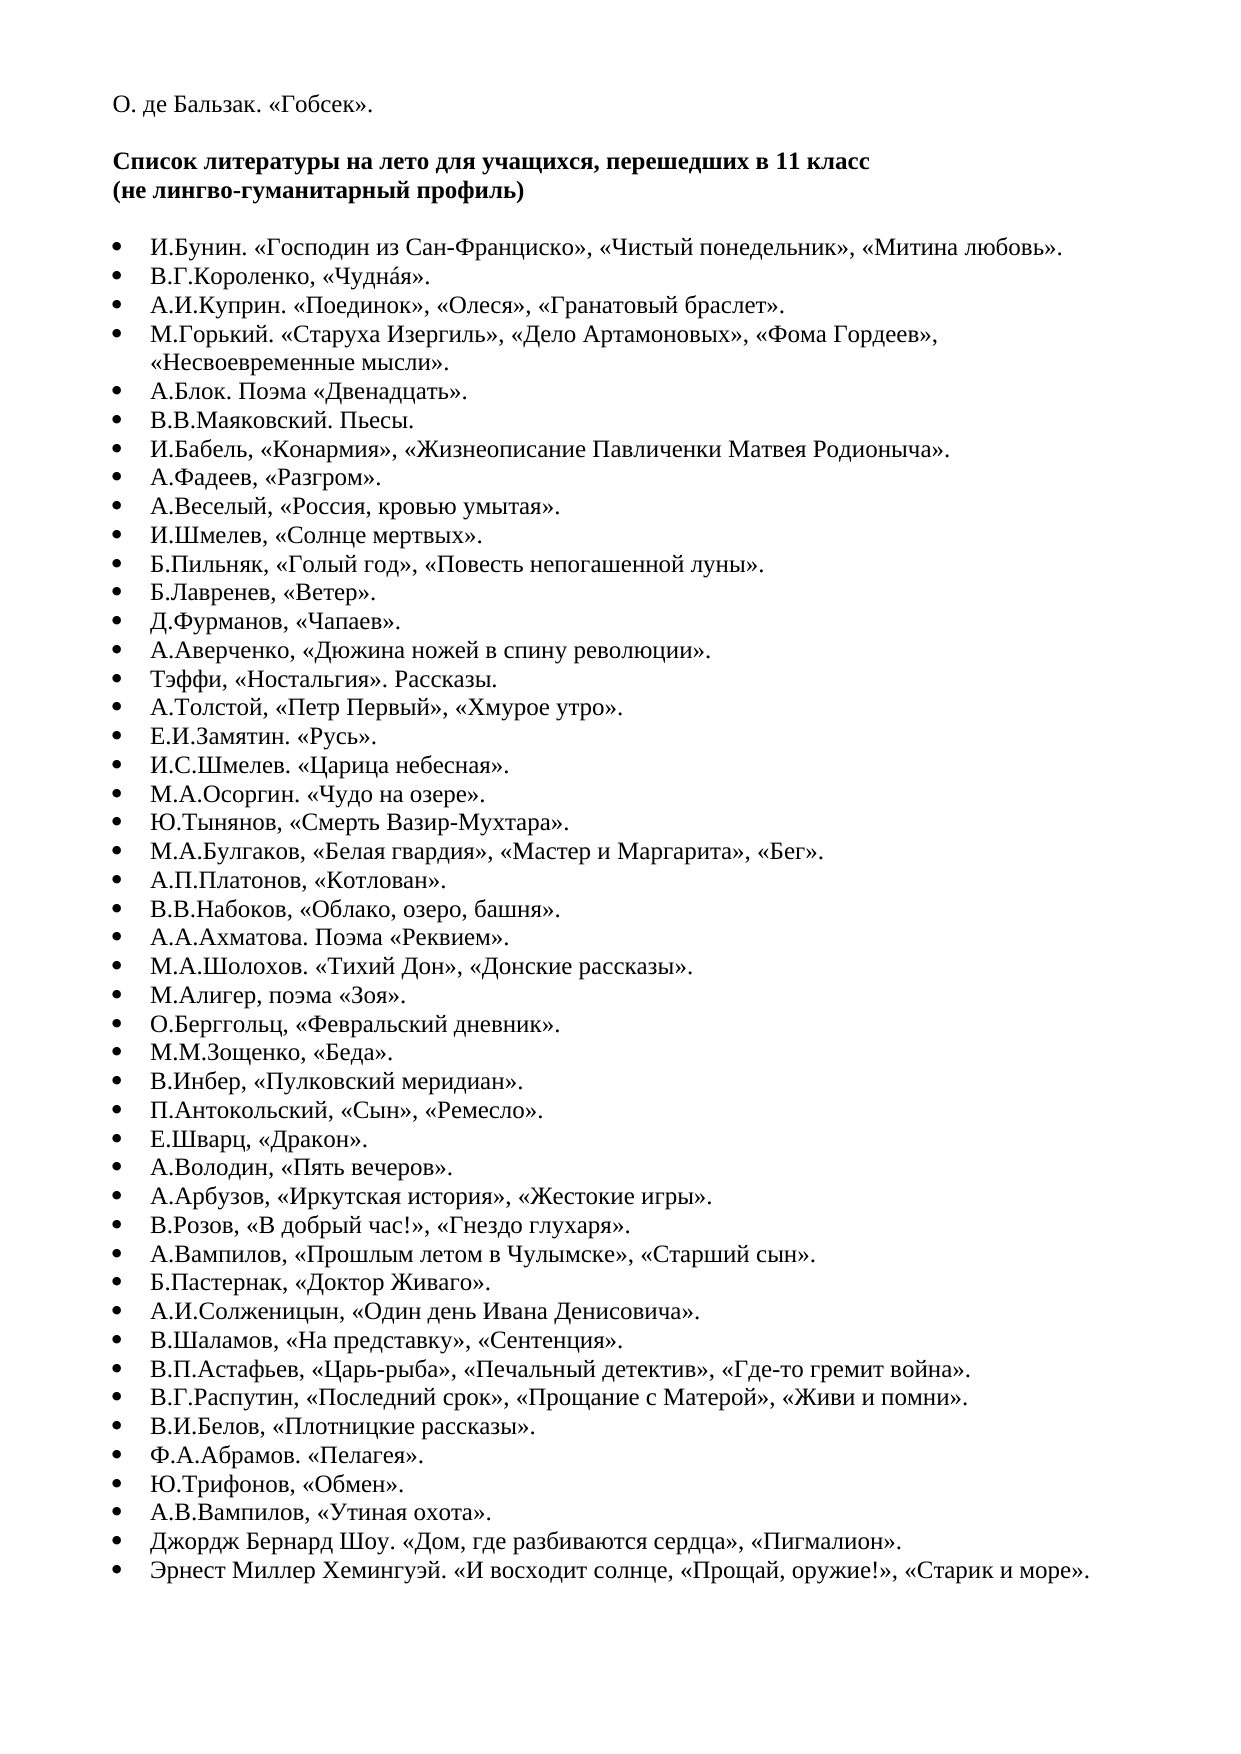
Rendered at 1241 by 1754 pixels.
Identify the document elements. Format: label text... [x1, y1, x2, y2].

list Д.Фурманов, «Чапаев». [112, 606, 1128, 635]
list Б.Пильняк, «Голый год», «Повесть непогашенной луны». [112, 549, 1128, 577]
list А.П.Платонов, «Котлован». [112, 865, 1128, 894]
list В.В.Маяковский. Пьесы. [112, 405, 1128, 434]
list Е.И.Замятин. «Русь». [112, 721, 1128, 750]
text О. де Бальзак. «Гобсек». [112, 89, 1128, 117]
list М.А.Булгаков, «Белая гвардия», «Мастер и Маргарита», «Бег». [112, 836, 1128, 865]
list А.Фадеев, «Разгром». [112, 462, 1128, 491]
list А.А.Ахматова. Поэма «Реквием». [112, 922, 1128, 951]
list В.Инбер, «Пулковский меридиан». [112, 1066, 1128, 1095]
list М.Горький. «Старуха Изергиль», «Дело Артамоновых», «Фома Гордеев», «Несвоевременные мысли». [112, 319, 1128, 376]
list А.Арбузов, «Иркутская история», «Жестокие игры». [112, 1181, 1128, 1210]
list И.С.Шмелев. «Царица небесная». [112, 750, 1128, 779]
list А.И.Солженицын, «Один день Ивана Денисовича». [112, 1296, 1128, 1325]
list В.Шаламов, «На представку», «Сентенция». [112, 1325, 1128, 1354]
list Тэффи, «Ностальгия». Рассказы. [112, 664, 1128, 692]
list И.Бунин. «Господин из Сан-Франциско», «Чистый понедельник», «Митина любовь». [112, 232, 1128, 261]
list В.П.Астафьев, «Царь-рыба», «Печальный детектив», «Где-то гремит война». [112, 1354, 1128, 1382]
list В.И.Белов, «Плотницкие рассказы». [112, 1411, 1128, 1440]
list Б.Пастернак, «Доктор Живаго». [112, 1267, 1128, 1296]
list В.Г.Короленко, «Чуднáя». [112, 261, 1128, 290]
list М.А.Шолохов. «Тихий Дон», «Донские рассказы». [112, 951, 1128, 980]
list М.Алигер, поэма «Зоя». [112, 980, 1128, 1009]
list А.Володин, «Пять вечеров». [112, 1152, 1128, 1181]
list О.Берггольц, «Февральский дневник». [112, 1009, 1128, 1037]
list И.Бабель, «Конармия», «Жизнеописание Павличенки Матвея Родионыча». [112, 434, 1128, 462]
list Б.Лавренев, «Ветер». [112, 577, 1128, 606]
list В.Г.Распутин, «Последний срок», «Прощание с Матерой», «Живи и помни». [112, 1382, 1128, 1411]
text Список литературы на лето для учащихся, перешедших в 11 класс [112, 146, 1128, 175]
list М.А.Осоргин. «Чудо на озере». [112, 779, 1128, 807]
list А.Аверченко, «Дюжина ножей в спину революции». [112, 635, 1128, 664]
list Джордж Бернард Шоу. «Дом, где разбиваются сердца», «Пигмалион». [112, 1526, 1128, 1555]
list А.Веселый, «Россия, кровью умытая». [112, 491, 1128, 520]
list А.Блок. Поэма «Двенадцать». [112, 376, 1128, 405]
list П.Антокольский, «Сын», «Ремесло». [112, 1095, 1128, 1124]
list В.В.Набоков, «Облако, озеро, башня». [112, 894, 1128, 922]
list Ю.Тынянов, «Смерть Вазир-Мухтара». [112, 807, 1128, 836]
list В.Розов, «В добрый час!», «Гнездо глухаря». [112, 1210, 1128, 1239]
list Эрнест Миллер Хемингуэй. «И восходит солнце, «Прощай, оружие!», «Старик и море». [112, 1555, 1128, 1584]
list М.М.Зощенко, «Беда». [112, 1037, 1128, 1066]
list А.И.Куприн. «Поединок», «Олеся», «Гранатовый браслет». [112, 290, 1128, 319]
text (не лингво-гуманитарный профиль) [112, 175, 1128, 204]
list Е.Шварц, «Дракон». [112, 1124, 1128, 1152]
list А.Вампилов, «Прошлым летом в Чулымске», «Старший сын». [112, 1239, 1128, 1267]
list А.В.Вампилов, «Утиная охота». [112, 1497, 1128, 1526]
list И.Шмелев, «Солнце мертвых». [112, 520, 1128, 549]
list Ю.Трифонов, «Обмен». [112, 1469, 1128, 1497]
list А.Толстой, «Петр Первый», «Хмурое утро». [112, 692, 1128, 721]
list Ф.А.Абрамов. «Пелагея». [112, 1440, 1128, 1469]
